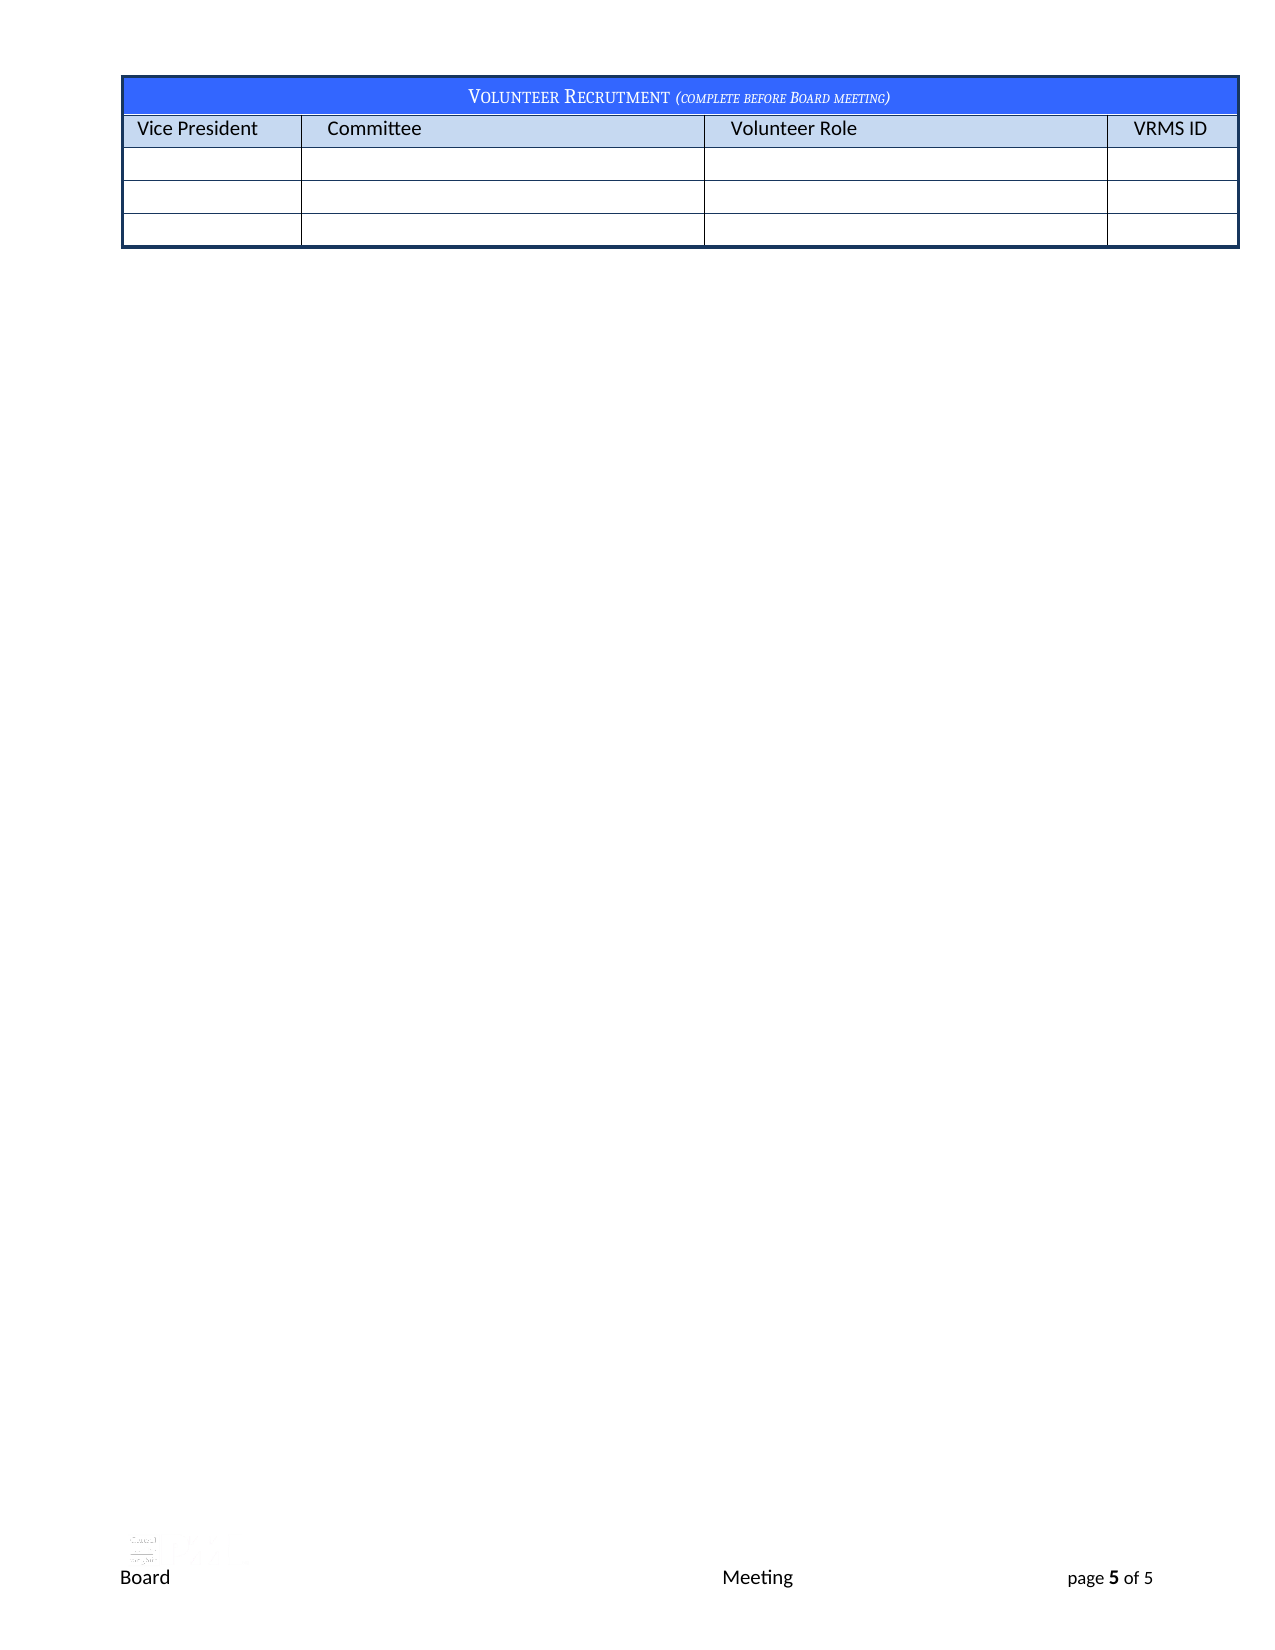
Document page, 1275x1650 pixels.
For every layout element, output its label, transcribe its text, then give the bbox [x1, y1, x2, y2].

table_cell [1108, 181, 1237, 213]
table_cell [705, 148, 1107, 180]
table_cell [1108, 148, 1237, 180]
table_cell [705, 214, 1107, 245]
table_cell Committee [302, 116, 704, 147]
picture [120, 1530, 255, 1569]
table_cell Volunteer Role [705, 116, 1107, 147]
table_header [124, 78, 1237, 114]
table_cell [124, 181, 301, 213]
table_cell [124, 148, 301, 180]
table_cell [302, 214, 704, 245]
table_cell [1108, 214, 1237, 245]
table_cell [302, 181, 704, 213]
table_cell Vice President [124, 116, 301, 147]
table_cell [124, 214, 301, 245]
table_cell VRMS ID [1108, 116, 1237, 147]
table_cell [302, 148, 704, 180]
table_cell [705, 181, 1107, 213]
